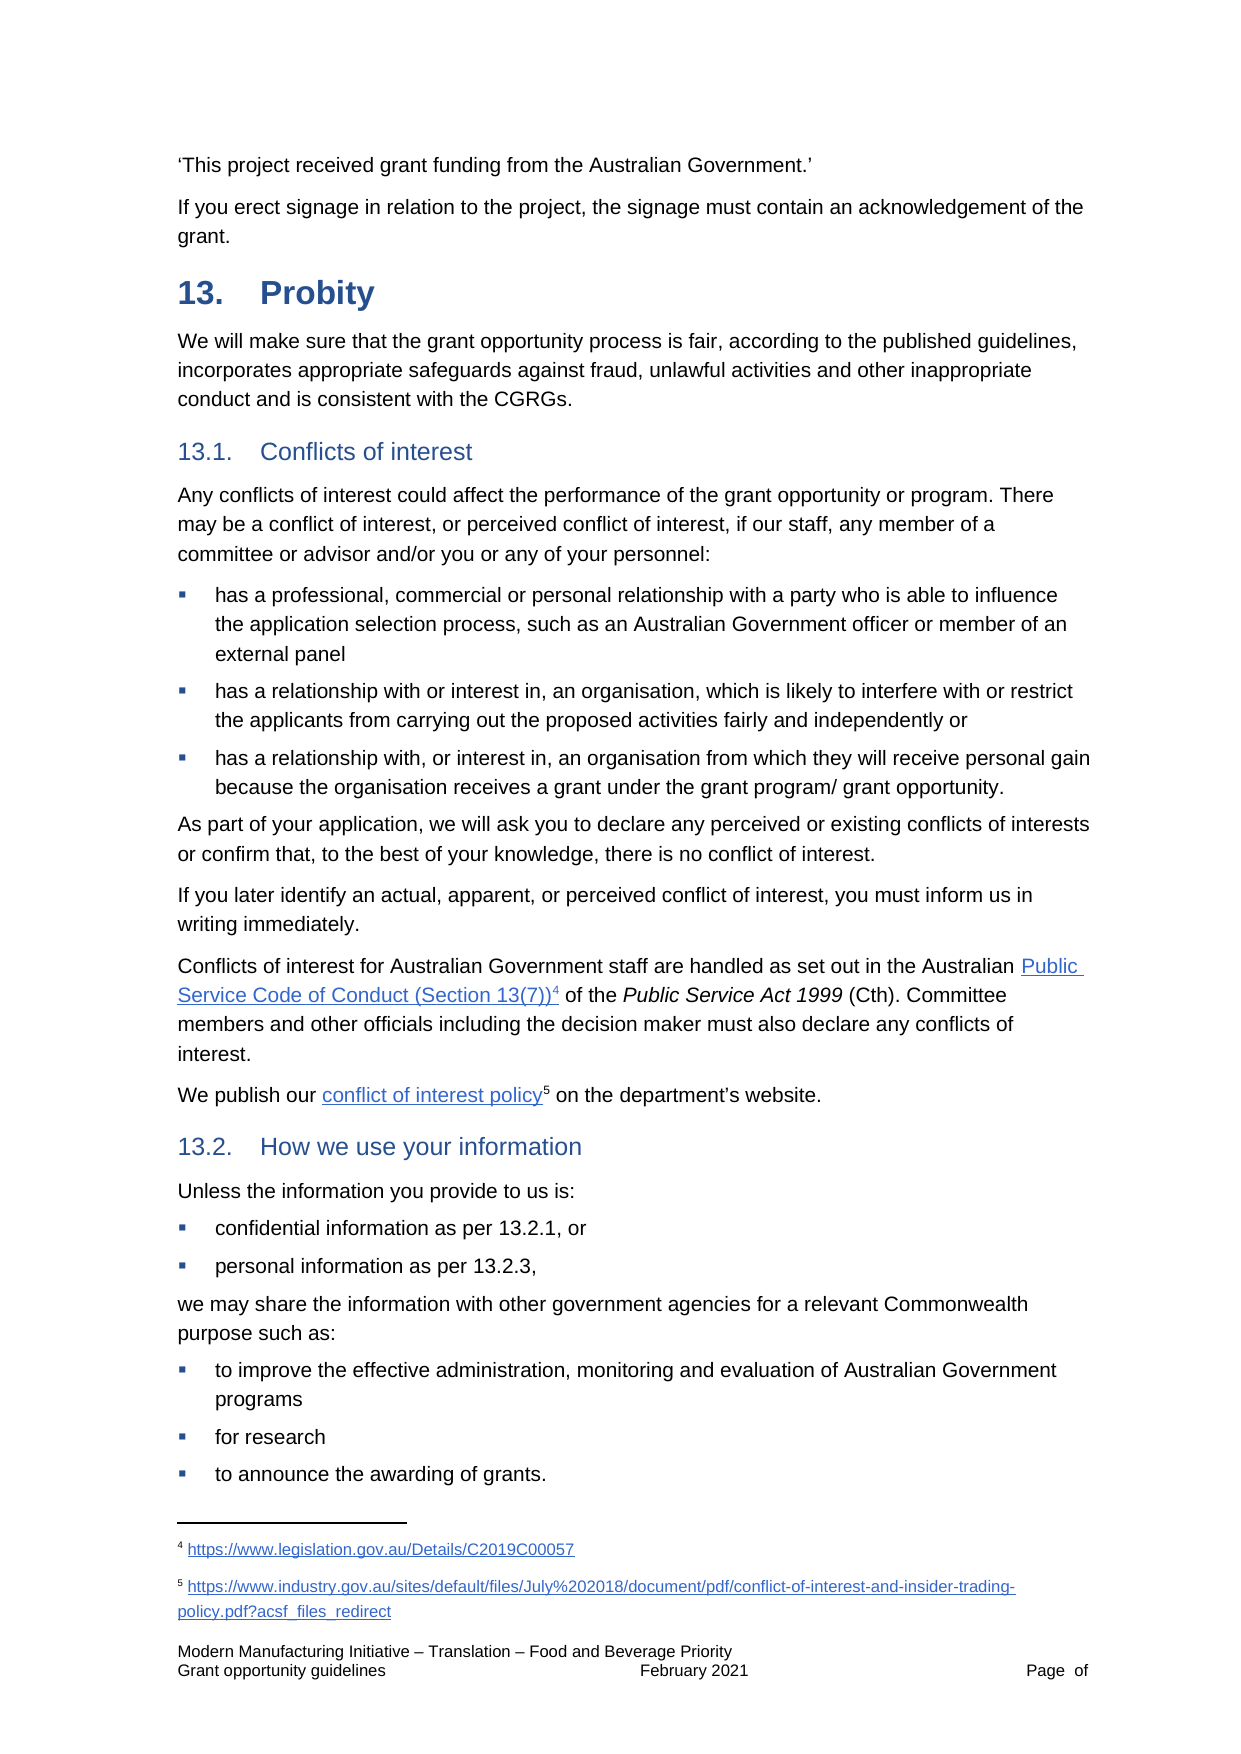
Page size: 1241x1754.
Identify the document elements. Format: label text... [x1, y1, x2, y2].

list personal information as per 13.2.3, [177, 1249, 1092, 1278]
text Unless the information you provide to us is: [177, 1174, 1092, 1203]
list has a professional, commercial or personal relationship with a party who is able to influence the application selection process, such as an Australian Government officer or member of an external panel [177, 578, 1092, 665]
text If you erect signage in relation to the project, the signage must contain an acknowledgement of the grant. [177, 189, 1092, 248]
list has a relationship with, or interest in, an organisation from which they will receive personal gain because the organisation receives a grant under the grant program/ grant opportunity. [177, 740, 1092, 799]
list to announce the awarding of grants. [177, 1457, 1092, 1486]
text We will make sure that the grant opportunity process is fair, according to the published guidelines, incorporates appropriate safeguards against fraud, unlawful activities and other inappropriate conduct and is consistent with the CGRGs. [177, 324, 1092, 411]
subtitle Conflicts of interest [177, 436, 1092, 465]
list confidential information as per 13.2.1, or [177, 1211, 1092, 1240]
list to improve the effective administration, monitoring and evaluation of Australian Government programs [177, 1353, 1092, 1411]
text As part of your application, we will ask you to declare any perceived or existing conflicts of interests or confirm that, to the best of your knowledge, there is no conflict of interest. [177, 807, 1092, 865]
text Conflicts of interest for Australian Government staff are handled as set out in the Australian Public Service Code of Conduct (Section 13(7)) of the Public Service Act 1999 (Cth). Committee members and other officials including the decision maker must also declare any conflicts of interest. [177, 949, 1092, 1065]
list has a relationship with or interest in, an organisation, which is likely to interfere with or restrict the applicants from carrying out the proposed activities fairly and independently or [177, 674, 1092, 732]
list for research [177, 1419, 1092, 1449]
text ‘This project received grant funding from the Australian Government.’ [177, 148, 1092, 177]
text If you later identify an actual, apparent, or perceived conflict of interest, you must inform us in writing immediately. [177, 878, 1092, 936]
subtitle How we use your information [177, 1132, 1092, 1161]
subtitle Probity [177, 273, 1092, 311]
text we may share the information with other government agencies for a relevant Commonwealth purpose such as: [177, 1286, 1092, 1344]
text Any conflicts of interest could affect the performance of the grant opportunity or program. There may be a conflict of interest, or perceived conflict of interest, if our staff, any member of a committee or advisor and/or you or any of your personnel: [177, 478, 1092, 565]
text We publish our conflict of interest policy on the department’s website. [177, 1078, 1092, 1107]
